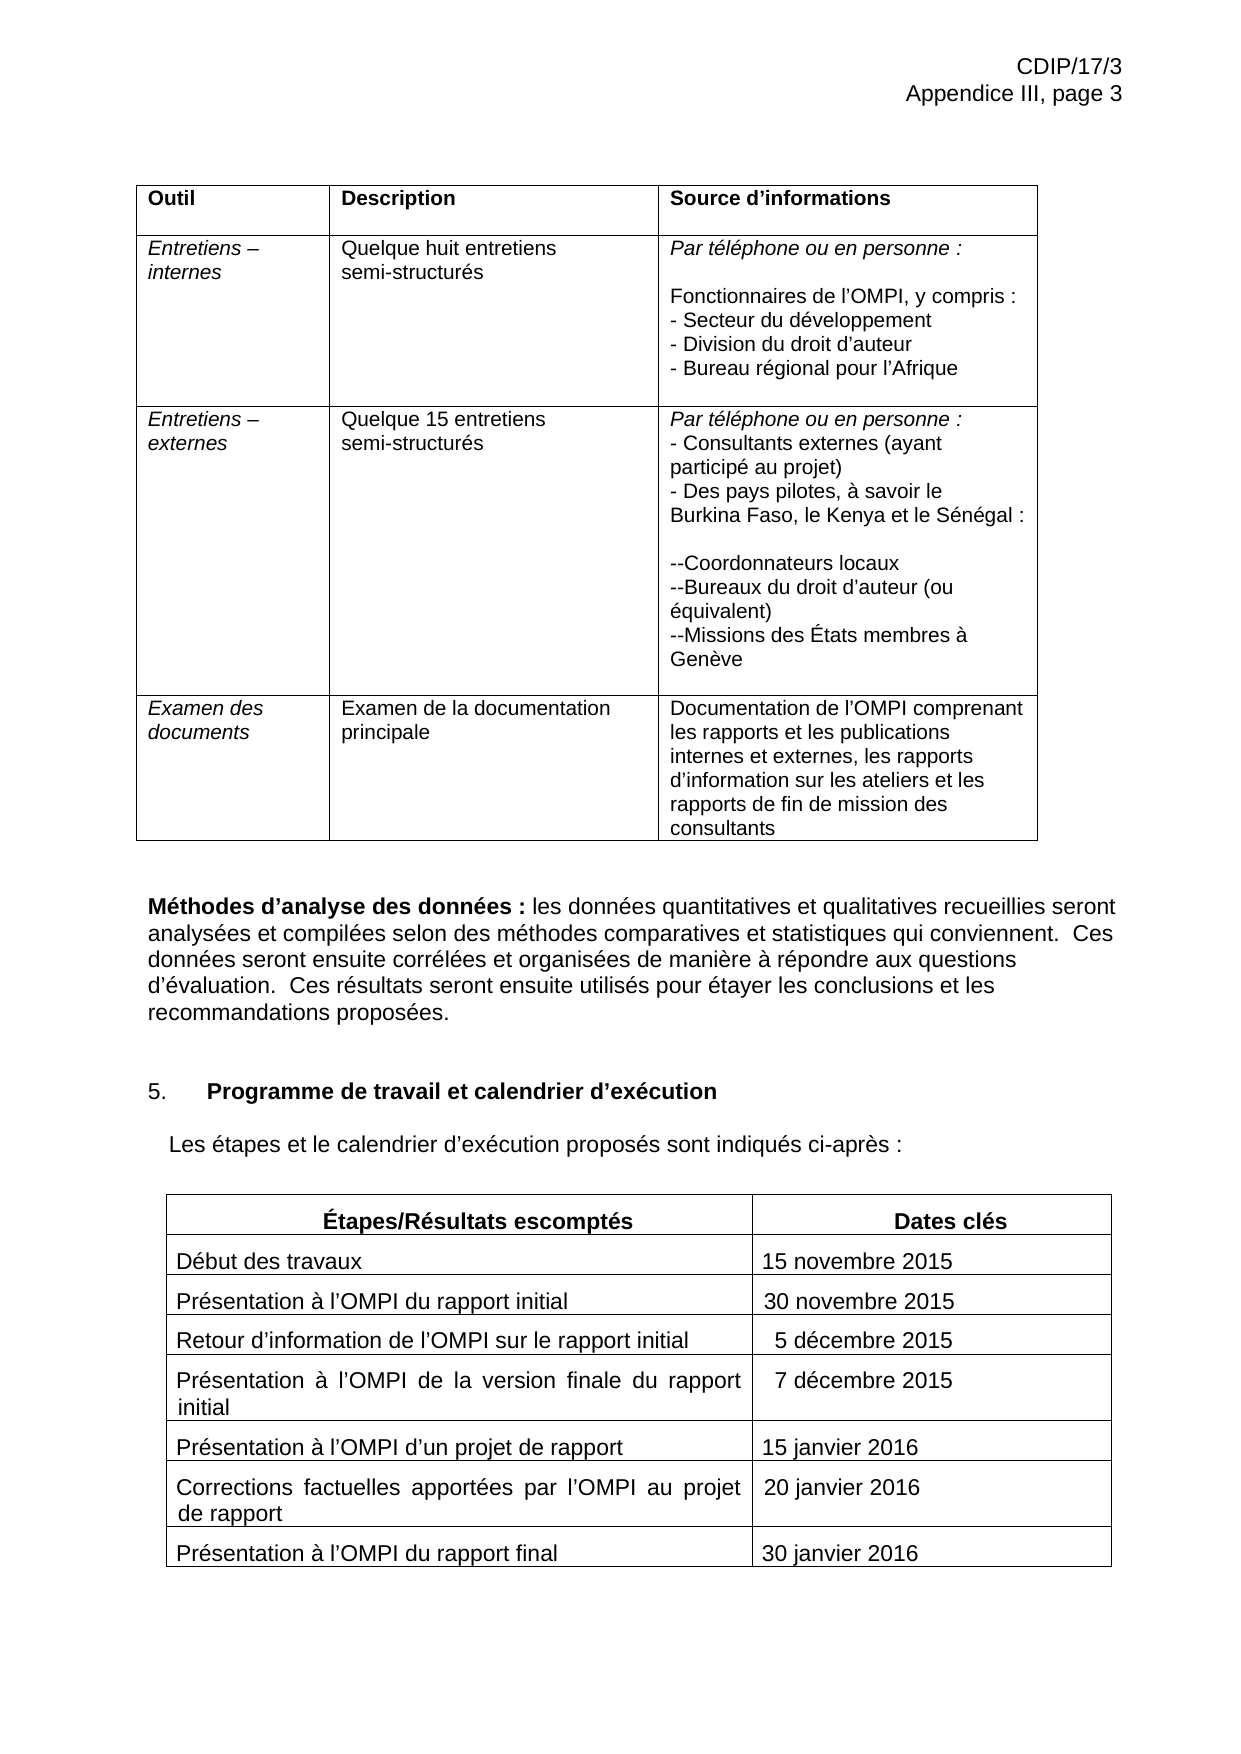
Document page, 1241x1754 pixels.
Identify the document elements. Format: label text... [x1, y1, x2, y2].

table_cell Présentation à l’OMPI de la version finale du rapport initial [167, 1355, 752, 1420]
table_header Source d’informations [659, 186, 1037, 235]
table_cell Corrections factuelles apportées par l’OMPI au projet de rapport [167, 1461, 752, 1526]
table_cell Documentation de l’OMPI comprenant les rapports et les publications internes et externes, les rapports d’information sur les ateliers et les rapports de fin de mission des consultants [659, 696, 1037, 839]
table_cell 20 janvier 2016 [753, 1461, 1111, 1526]
table_cell Quelque huit entretiens semi-structurés [330, 236, 658, 406]
table_cell 5 décembre 2015 [753, 1315, 1111, 1354]
table_cell 15 novembre 2015 [753, 1235, 1111, 1274]
table_cell Par téléphone ou en personne : - Consultants externes (ayant participé au projet) - Des pays pilotes, à savoir le Burkina Faso, le Kenya et le Sénégal : --Coordonnateurs locaux --Bureaux du droit d’auteur (ou équivalent) --Missions des États membres à Genève [659, 407, 1037, 695]
table_cell Présentation à l’OMPI du rapport initial [167, 1275, 752, 1314]
table_cell Par téléphone ou en personne : Fonctionnaires de l’OMPI, y compris : - Secteur du développement - Division du droit d’auteur - Bureau régional pour l’Afrique [659, 236, 1037, 406]
table_header Étapes/Résultats escomptés [167, 1195, 752, 1234]
table_cell Entretiens – externes [137, 407, 329, 695]
table_cell Présentation à l’OMPI d’un projet de rapport [167, 1421, 752, 1460]
table_cell 30 novembre 2015 [753, 1275, 1111, 1314]
table_cell Quelque 15 entretiens semi-structurés [330, 407, 658, 695]
text Les étapes et le calendrier d’exécution proposés sont indiqués ci-après : [168, 1130, 1122, 1157]
table_cell Retour d’information de l’OMPI sur le rapport initial [167, 1315, 752, 1354]
table_cell 15 janvier 2016 [753, 1421, 1111, 1460]
table_cell Présentation à l’OMPI du rapport final [167, 1527, 752, 1566]
table_cell Entretiens – internes [137, 236, 329, 406]
table_header Description [330, 186, 658, 235]
table_cell Examen des documents [137, 696, 329, 839]
text 5. Programme de travail et calendrier d’exécution [148, 1078, 1122, 1104]
table_cell Examen de la documentation principale [330, 696, 658, 839]
table_header Outil [137, 186, 329, 235]
text Méthodes d’analyse des données : les données quantitatives et qualitatives recueillies seront analysées et compilées selon des méthodes comparatives et statistiques qui conviennent. Ces données seront ensuite corrélées et organisées de manière à répondre aux questions d’évaluation. Ces résultats seront ensuite utilisés pour étayer les conclusions et les recommandations proposées. [148, 893, 1122, 1025]
table_cell Début des travaux [167, 1235, 752, 1274]
table_cell 30 janvier 2016 [753, 1527, 1111, 1566]
table_header Dates clés [753, 1195, 1111, 1234]
table_cell 7 décembre 2015 [753, 1355, 1111, 1420]
